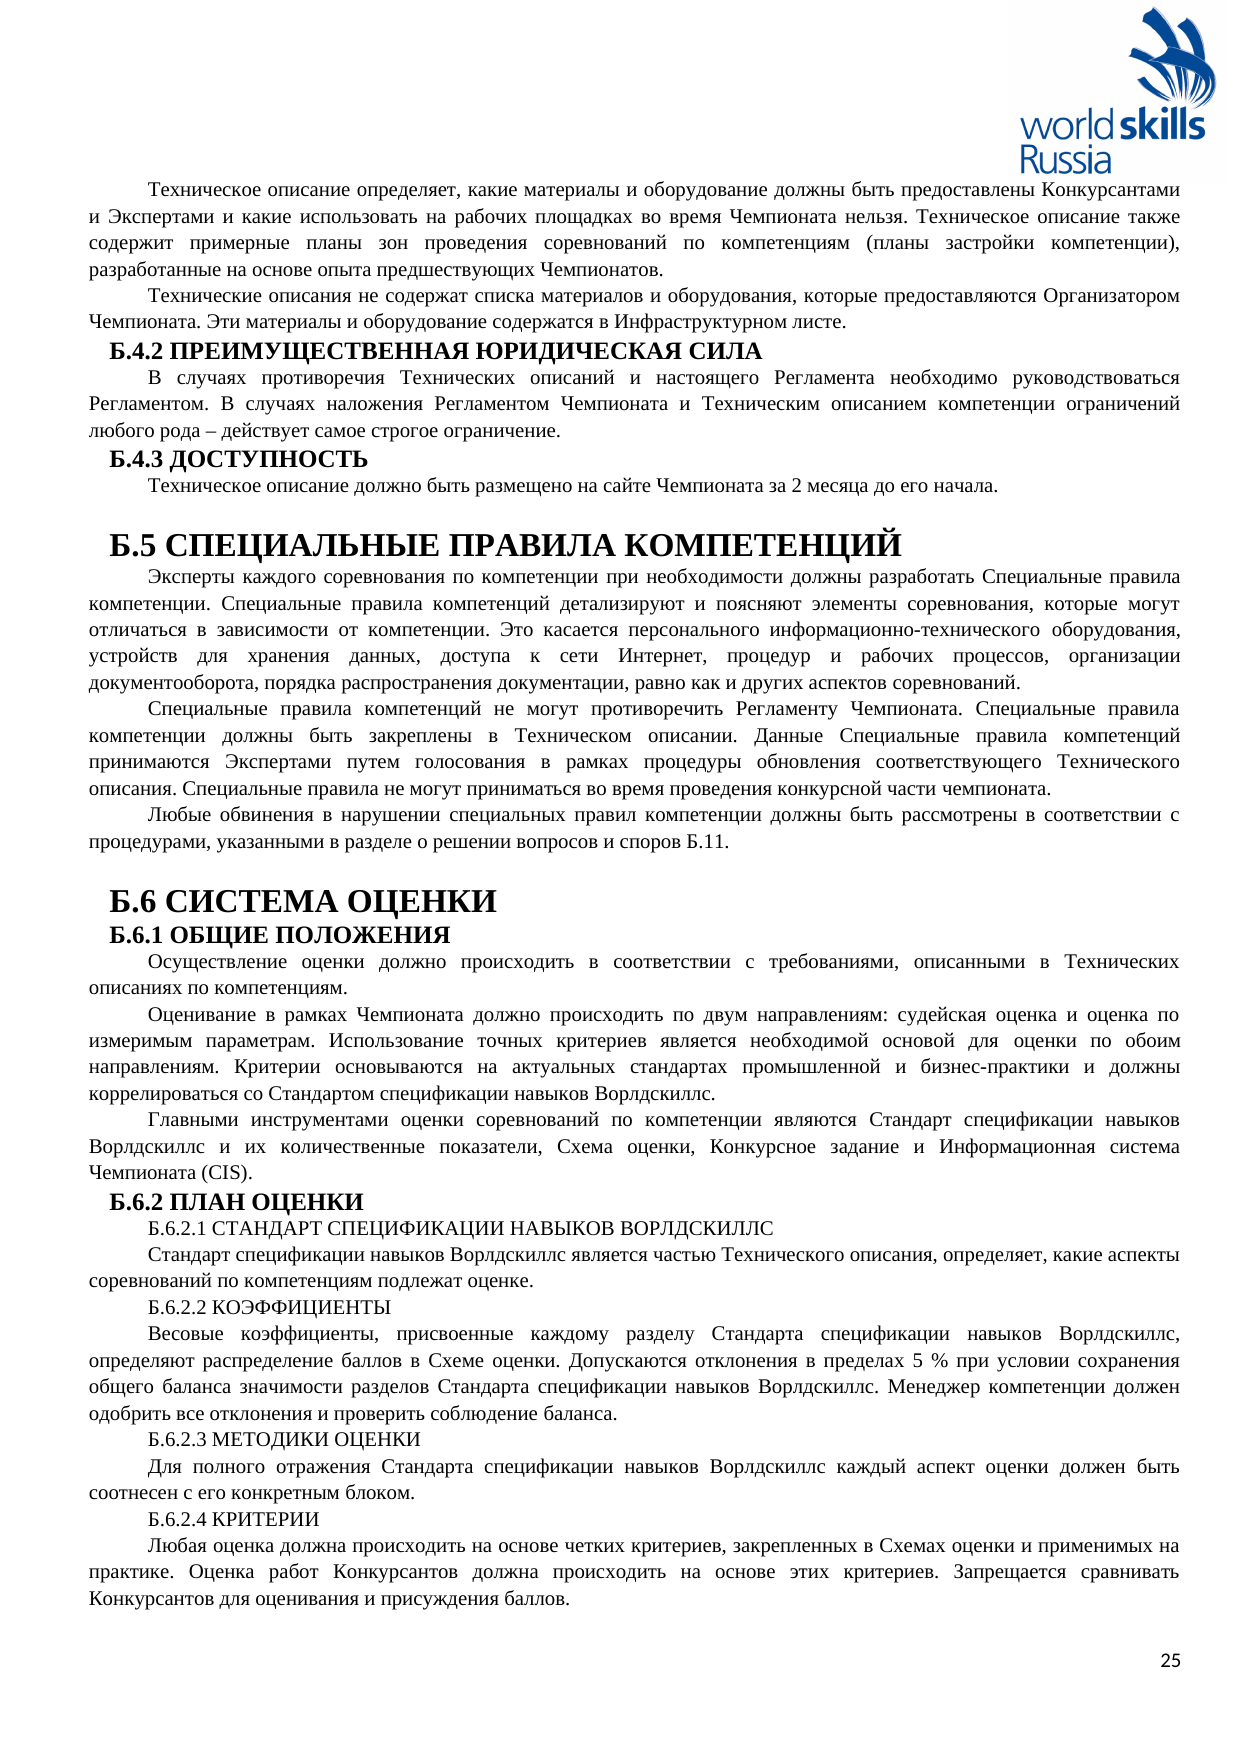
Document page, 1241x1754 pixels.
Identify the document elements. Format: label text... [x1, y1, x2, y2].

text Любые обвинения в нарушении специальных правил компетенции должны быть рассмотрены в соответствии с процедурами, указанными в разделе о решении вопросов и споров Б.11. [89, 802, 1181, 853]
text Эксперты каждого соревнования по компетенции при необходимости должны разработать Специальные правила компетенции. Специальные правила компетенций детализируют и поясняют элементы соревнования, которые могут отличаться в зависимости от компетенции. Это касается персонального информационно-технического оборудования, устройств для хранения данных, доступа к сети Интернет, процедур и рабочих процессов, организации документооборота, порядка распространения документации, равно как и других аспектов соревнований. [89, 564, 1181, 694]
text Оценивание в рамках Чемпионата должно происходить по двум направлениям: судейская оценка и оценка по измеримым параметрам. Использование точных критериев является необходимой основой для оценки по обоим направлениям. Критерии основываются на актуальных стандартах промышленной и бизнес-практики и должны коррелироваться со Стандартом спецификации навыков Ворлдскиллс. [89, 1002, 1181, 1105]
subtitle Б.6.1 ОБЩИЕ ПОЛОЖЕНИЯ [109, 920, 1181, 949]
text Для полного отражения Стандарта спецификации навыков Ворлдскиллс каждый аспект оценки должен быть соотнесен с его конкретным блоком. [89, 1454, 1181, 1504]
text Весовые коэффициенты, присвоенные каждому разделу Стандарта спецификации навыков Ворлдскиллс, определяют распределение баллов в Схеме оценки. Допускаются отклонения в пределах 5 % при условии сохранения общего баланса значимости разделов Стандарта спецификации навыков Ворлдскиллс. Менеджер компетенции должен одобрить все отклонения и проверить соблюдение баланса. [89, 1321, 1181, 1425]
text В случаях противоречия Технических описаний и настоящего Регламента необходимо руководствоваться Регламентом. В случаях наложения Регламентом Чемпионата и Техническим описанием компетенции ограничений любого рода – действует самое строгое ограничение. [89, 365, 1181, 442]
subtitle Б.4.3 ДОСТУПНОСТЬ [109, 444, 1181, 473]
text Б.6.2.2 КОЭФФИЦИЕНТЫ [89, 1295, 1181, 1319]
text Главными инструментами оценки соревнований по компетенции являются Стандарт спецификации навыков Ворлдскиллс и их количественные показатели, Схема оценки, Конкурсное задание и Информационная система Чемпионата (CIS). [89, 1107, 1181, 1184]
text Любая оценка должна происходить на основе четких критериев, закрепленных в Схемах оценки и применимых на практике. Оценка работ Конкурсантов должна происходить на основе этих критериев. Запрещается сравнивать Конкурсантов для оценивания и присуждения баллов. [89, 1533, 1181, 1610]
text Осуществление оценки должно происходить в соответствии с требованиями, описанными в Технических описаниях по компетенциям. [89, 949, 1181, 999]
text Специальные правила компетенций не могут противоречить Регламенту Чемпионата. Специальные правила компетенции должны быть закреплены в Техническом описании. Данные Специальные правила компетенций принимаются Экспертами путем голосования в рамках процедуры обновления соответствующего Технического описания. Специальные правила не могут приниматься во время проведения конкурсной части чемпионата. [89, 696, 1181, 800]
text Техническое описание должно быть размещено на сайте Чемпионата за 2 месяца до его начала. [89, 473, 1181, 497]
text Б.6.2.1 СТАНДАРТ СПЕЦИФИКАЦИИ НАВЫКОВ ВОРЛДСКИЛЛС [89, 1216, 1181, 1239]
subtitle Б.4.2 ПРЕИМУЩЕСТВЕННАЯ ЮРИДИЧЕСКАЯ СИЛА [109, 336, 1181, 365]
text Стандарт спецификации навыков Ворлдскиллс является частью Технического описания, определяет, какие аспекты соревнований по компетенциям подлежат оценке. [89, 1242, 1181, 1292]
text Б.6.2.3 МЕТОДИКИ ОЦЕНКИ [89, 1427, 1181, 1451]
text Технические описания не содержат списка материалов и оборудования, которые предоставляются Организатором Чемпионата. Эти материалы и оборудование содержатся в Инфраструктурном листе. [89, 283, 1181, 333]
subtitle Б.6 СИСТЕМА ОЦЕНКИ [109, 882, 1181, 920]
text Техническое описание определяет, какие материалы и оборудование должны быть предоставлены Конкурсантами и Экспертами и какие использовать на рабочих площадках во время Чемпионата нельзя. Техническое описание также содержит примерные планы зон проведения соревнований по компетенциям (планы застройки компетенции), разработанные на основе опыта предшествующих Чемпионатов. [89, 177, 1181, 281]
picture [1008, 0, 1227, 184]
subtitle Б.5 СПЕЦИАЛЬНЫЕ ПРАВИЛА КОМПЕТЕНЦИЙ [109, 526, 1181, 564]
subtitle Б.6.2 ПЛАН ОЦЕНКИ [109, 1187, 1181, 1216]
text Б.6.2.4 КРИТЕРИИ [89, 1507, 1181, 1531]
